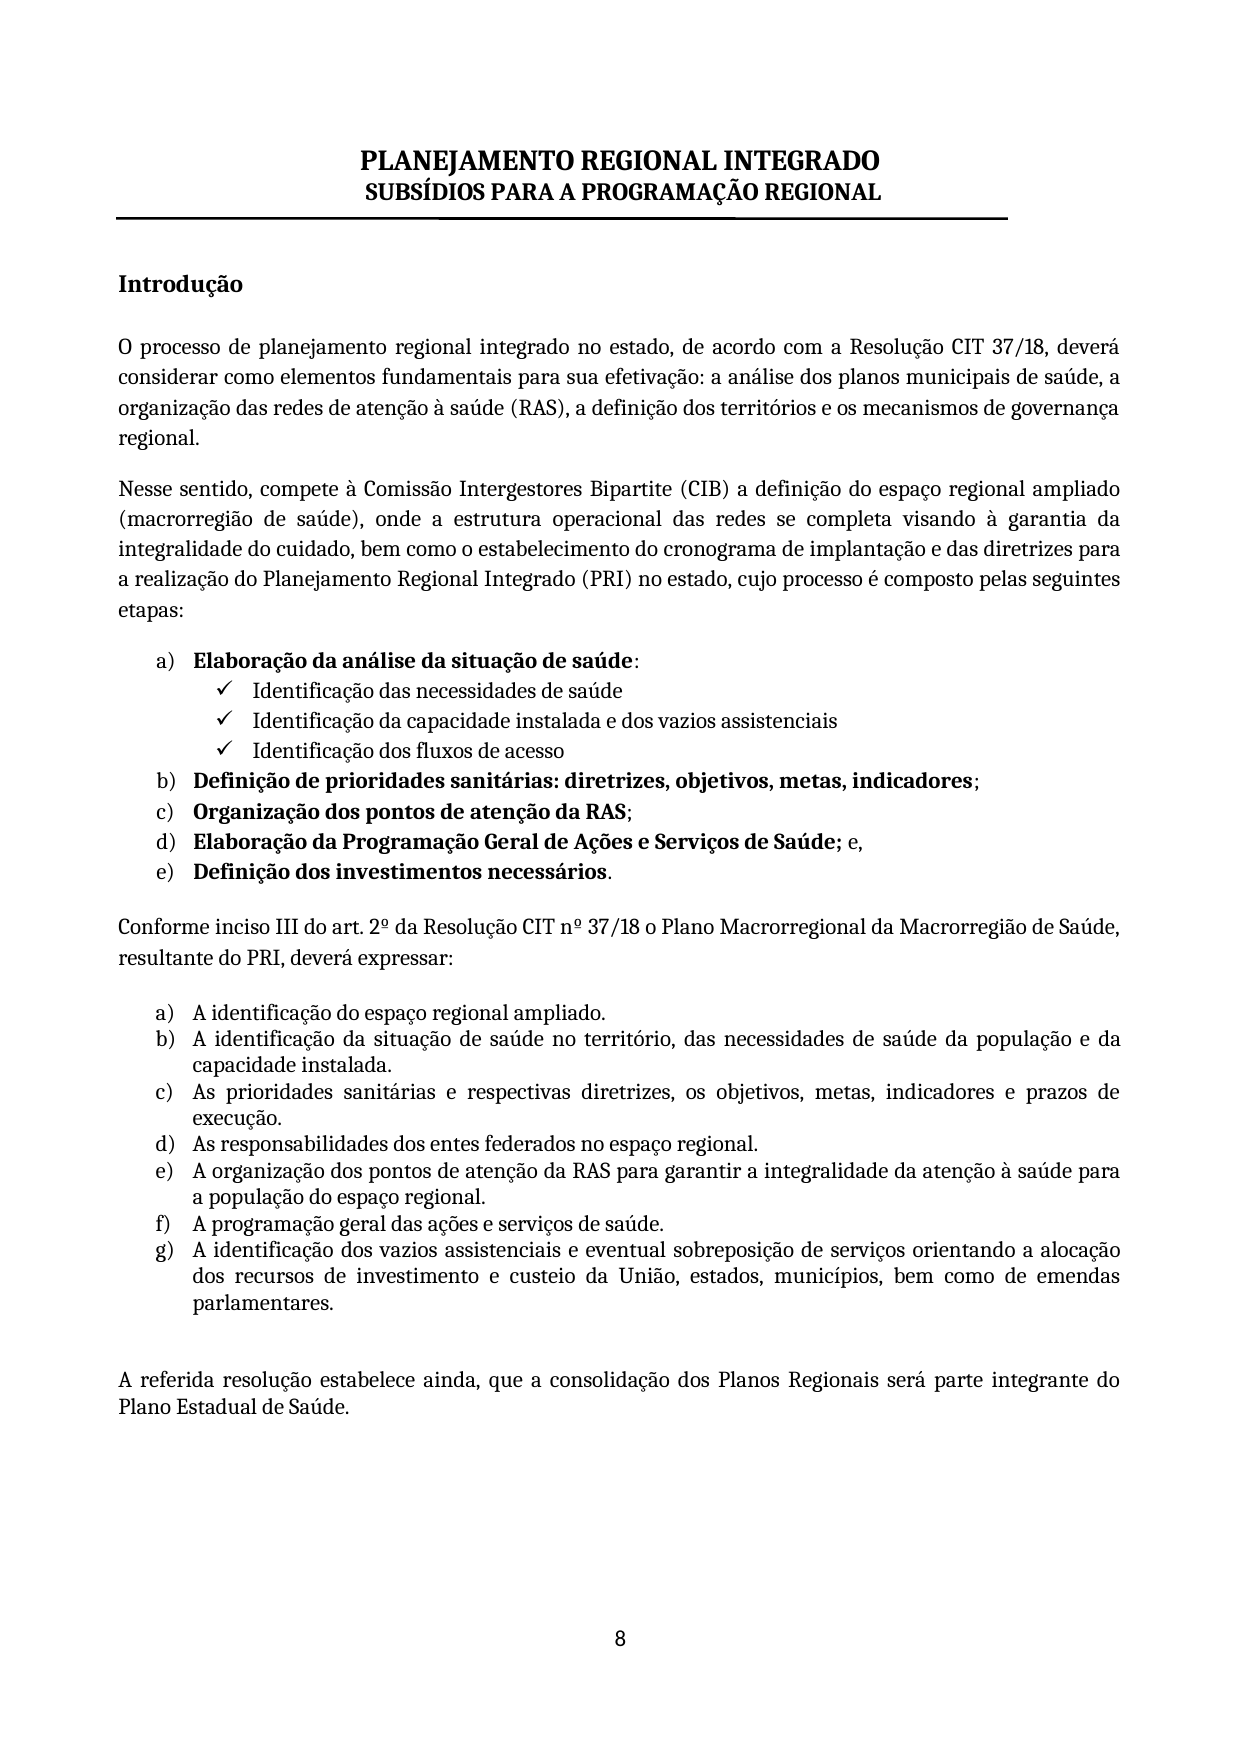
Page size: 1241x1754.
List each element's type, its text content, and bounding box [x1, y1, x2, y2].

list A identificação dos vazios assistenciais e eventual sobreposição de serviços orientando a alocação dos recursos de investimento e custeio da União, estados, municípios, bem como de emendas parlamentares. [155, 1237, 1122, 1316]
text Nesse sentido, compete à Comissão Intergestores Bipartite (CIB) a definição do espaço regional ampliado (macrorregião de saúde), onde a estrutura operacional das redes se completa visando à garantia da integralidade do cuidado, bem como o estabelecimento do cronograma de implantação e das diretrizes para a realização do Planejamento Regional Integrado (PRI) no estado, cujo processo é composto pelas seguintes etapas: [118, 476, 1122, 623]
list As prioridades sanitárias e respectivas diretrizes, os objetivos, metas, indicadores e prazos de execução. [155, 1078, 1122, 1131]
list A identificação da situação de saúde no território, das necessidades de saúde da população e da capacidade instalada. [155, 1026, 1122, 1078]
list A identificação do espaço regional ampliado. [155, 999, 1122, 1026]
list Definição de prioridades sanitárias: diretrizes, objetivos, metas, indicadores; [156, 768, 1122, 794]
subtitle Introdução [118, 270, 1122, 299]
list As responsabilidades dos entes federados no espaço regional. [155, 1131, 1122, 1158]
subtitle SUBSÍDIOS PARA A PROGRAMAÇÃO REGIONAL [118, 178, 1122, 207]
list Definição dos investimentos necessários. [156, 859, 1122, 885]
list Identificação das necessidades de saúde [215, 678, 1122, 704]
list Identificação dos fluxos de acesso [215, 738, 1122, 764]
list Identificação da capacidade instalada e dos vazios assistenciais [215, 708, 1122, 734]
text Conforme inciso III do art. 2º da Resolução CIT nº 37/18 o Plano Macrorregional da Macrorregião de Saúde, resultante do PRI, deverá expressar: [118, 914, 1122, 971]
list Organização dos pontos de atenção da RAS; [156, 798, 1122, 825]
subtitle PLANEJAMENTO REGIONAL INTEGRADO [118, 144, 1122, 178]
text O processo de planejamento regional integrado no estado, de acordo com a Resolução CIT 37/18, deverá considerar como elementos fundamentais para sua efetivação: a análise dos planos municipais de saúde, a organização das redes de atenção à saúde (RAS), a definição dos territórios e os mecanismos de governança regional. [118, 334, 1122, 451]
text A referida resolução estabelece ainda, que a consolidação dos Planos Regionais será parte integrante do Plano Estadual de Saúde. [118, 1367, 1122, 1420]
list Elaboração da análise da situação de saúde: [156, 647, 1122, 674]
list Elaboração da Programação Geral de Ações e Serviços de Saúde; e, [156, 829, 1122, 855]
list A programação geral das ações e serviços de saúde. [155, 1210, 1122, 1237]
list A organização dos pontos de atenção da RAS para garantir a integralidade da atenção à saúde para a população do espaço regional. [155, 1158, 1122, 1210]
